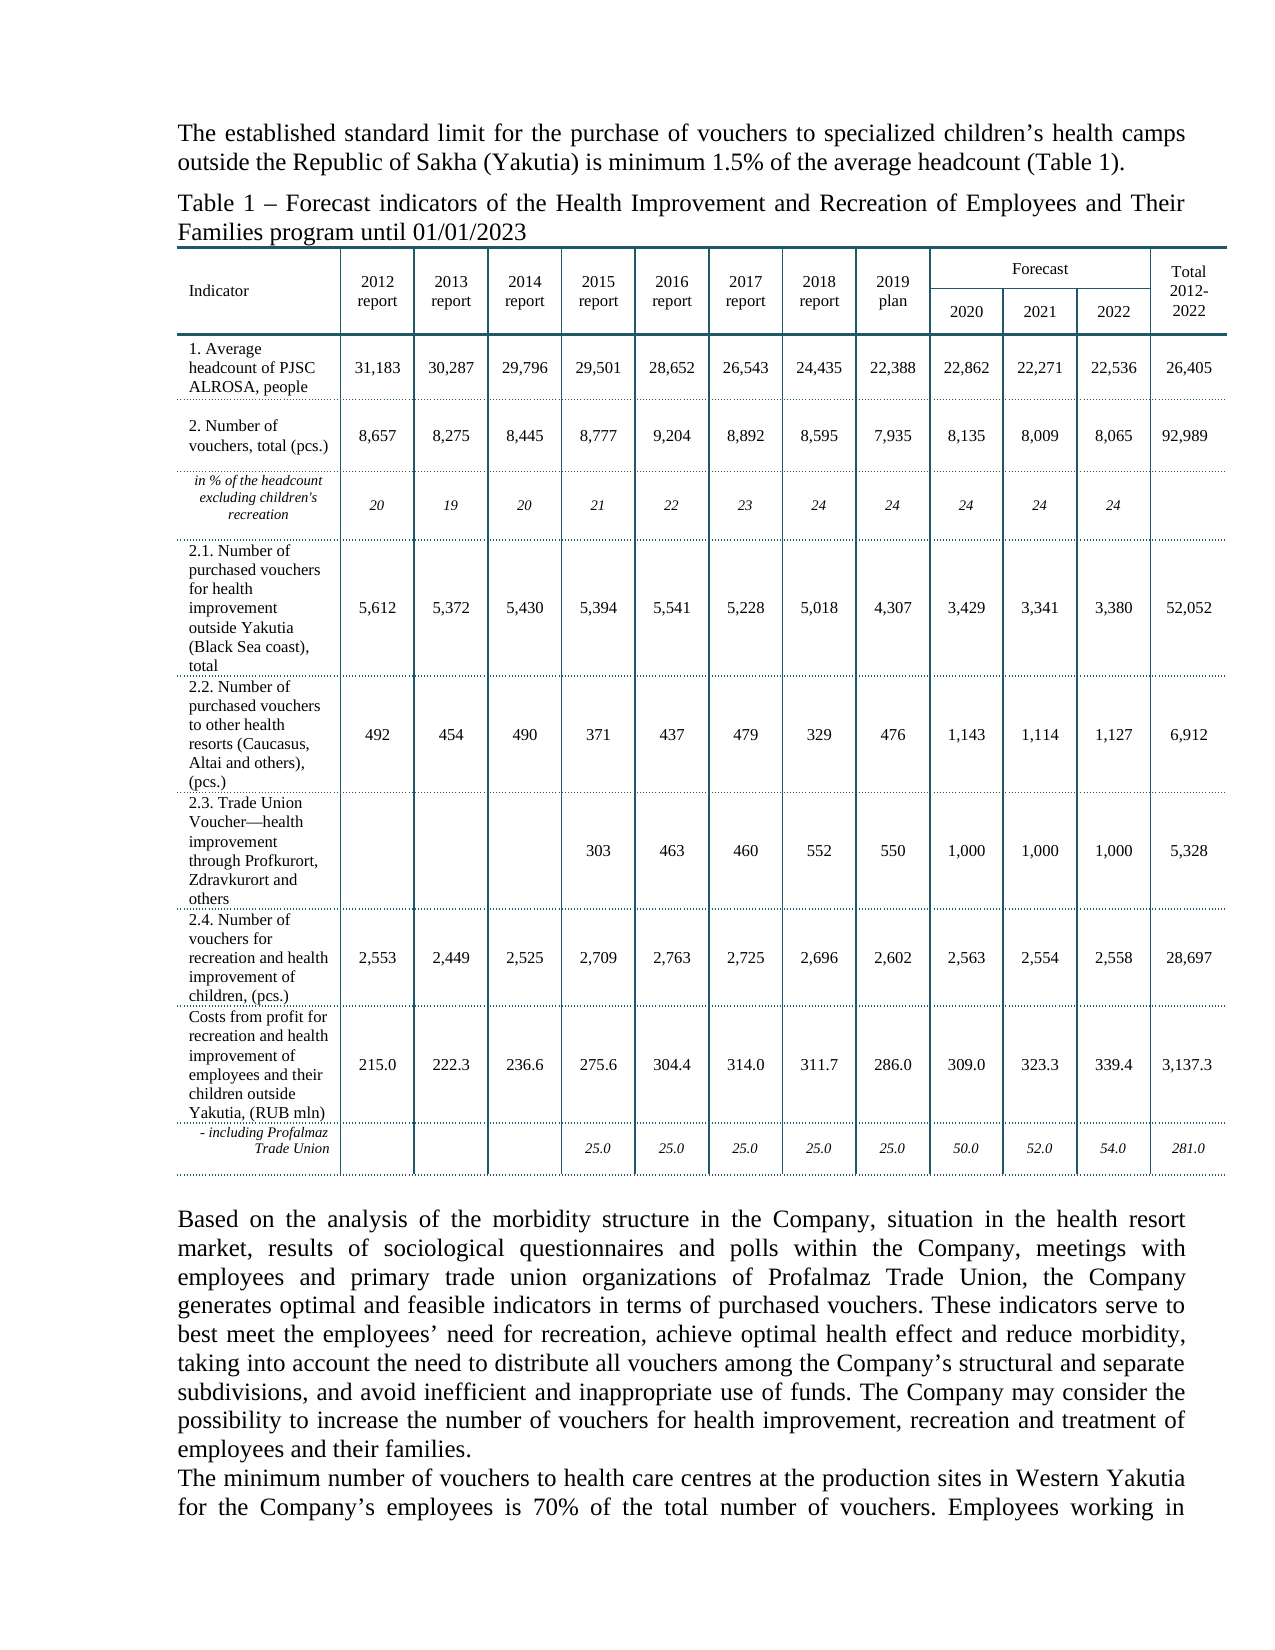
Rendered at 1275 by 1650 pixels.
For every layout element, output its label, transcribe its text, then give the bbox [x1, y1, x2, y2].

table_header Indicator [177, 249, 340, 333]
table_cell [1151, 471, 1227, 539]
table_cell 5,394 [562, 539, 634, 675]
table_cell 24 [1004, 471, 1076, 539]
table_cell 2022 [1078, 289, 1150, 333]
table_header Forecast [931, 249, 1150, 288]
table_cell 275.6 [562, 1005, 634, 1122]
table_cell 281.0 [1151, 1122, 1227, 1174]
table_cell 25.0 [710, 1122, 782, 1174]
table_cell 19 [415, 471, 487, 539]
table_cell - including Profalmaz Trade Union [177, 1122, 340, 1174]
table_cell 2.3. Trade Union Voucher―health improvement through Profkurort, Zdravkurort and others [177, 791, 340, 908]
table_cell 8,892 [710, 399, 782, 471]
table_cell 6,912 [1151, 675, 1227, 791]
table_cell 3,380 [1078, 539, 1150, 675]
table_cell 8,777 [562, 399, 634, 471]
table_header 2015 report [562, 249, 634, 333]
table_cell 215.0 [341, 1005, 413, 1122]
table_cell 2,525 [489, 908, 561, 1005]
table_cell 28,697 [1151, 908, 1227, 1005]
table_cell 2,563 [931, 908, 1002, 1005]
table_cell [341, 791, 413, 908]
table_cell 29,501 [562, 336, 634, 399]
table_cell 303 [562, 791, 634, 908]
table_cell 2,554 [1004, 908, 1076, 1005]
table_cell 8,065 [1078, 399, 1150, 471]
table_cell 5,430 [489, 539, 561, 675]
table_cell 1,127 [1078, 675, 1150, 791]
table_header 2012 report [341, 249, 413, 333]
table_cell 1,000 [1004, 791, 1076, 908]
table_header 2018 report [783, 249, 855, 333]
table_cell 22,388 [857, 336, 929, 399]
table_cell [415, 791, 487, 908]
table_cell 2,696 [783, 908, 855, 1005]
table_cell 479 [710, 675, 782, 791]
table_cell 50.0 [931, 1122, 1002, 1174]
table_cell 54.0 [1078, 1122, 1150, 1174]
table_cell 5,612 [341, 539, 413, 675]
table_cell 21 [562, 471, 634, 539]
table_cell 3,341 [1004, 539, 1076, 675]
table_cell 2,763 [636, 908, 708, 1005]
table_cell 2.1. Number of purchased vouchers for health improvement outside Yakutia (Black Sea coast), total [177, 539, 340, 675]
table_cell 52,052 [1151, 539, 1227, 675]
table_cell 22,536 [1078, 336, 1150, 399]
table_cell 8,657 [341, 399, 413, 471]
table_cell 5,018 [783, 539, 855, 675]
table_cell 8,275 [415, 399, 487, 471]
table_cell 31,183 [341, 336, 413, 399]
table_header Total 2012- 2022 [1151, 249, 1227, 333]
table_cell [489, 791, 561, 908]
table_cell 311.7 [783, 1005, 855, 1122]
table_cell 490 [489, 675, 561, 791]
table_cell 222.3 [415, 1005, 487, 1122]
text Based on the analysis of the morbidity structure in the Company, situation in the health resort market, results of sociological questionnaires and polls within the Company, meetings with employees and primary trade union organizations of Profalmaz Trade Union, the Company generates optimal and feasible indicators in terms of purchased vouchers. These indicators serve to best meet the employees’ need for recreation, achieve optimal health effect and reduce morbidity, taking into account the need to distribute all vouchers among the Company’s structural and separate subdivisions, and avoid inefficient and inappropriate use of funds. The Company may consider the possibility to increase the number of vouchers for health improvement, recreation and treatment of employees and their families. [177, 1204, 1186, 1463]
table_cell 1,000 [1078, 791, 1150, 908]
table_cell 1,143 [931, 675, 1002, 791]
table_cell 24 [857, 471, 929, 539]
table_cell 552 [783, 791, 855, 908]
table_cell 1,114 [1004, 675, 1076, 791]
table_cell 20 [489, 471, 561, 539]
table_cell 9,204 [636, 399, 708, 471]
table_cell 8,595 [783, 399, 855, 471]
table_header 2016 report [636, 249, 708, 333]
table_cell 463 [636, 791, 708, 908]
table_cell 2,602 [857, 908, 929, 1005]
table_cell 2.4. Number of vouchers for recreation and health improvement of children, (pcs.) [177, 908, 340, 1005]
table_cell 7,935 [857, 399, 929, 471]
table_cell 437 [636, 675, 708, 791]
table_cell 550 [857, 791, 929, 908]
table_cell 25.0 [636, 1122, 708, 1174]
table_cell in % of the headcount excluding children's recreation [177, 471, 340, 539]
table_cell 24 [783, 471, 855, 539]
table_cell 323.3 [1004, 1005, 1076, 1122]
table_header 2014 report [489, 249, 561, 333]
table_cell 25.0 [857, 1122, 929, 1174]
table_cell 8,135 [931, 399, 1002, 471]
table_cell 2021 [1004, 289, 1076, 333]
table_cell 309.0 [931, 1005, 1002, 1122]
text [177, 1463, 1186, 1520]
table_cell 30,287 [415, 336, 487, 399]
table_cell 2,449 [415, 908, 487, 1005]
table_cell [489, 1122, 561, 1174]
table_cell 25.0 [562, 1122, 634, 1174]
table_cell 2,553 [341, 908, 413, 1005]
table_cell 92,989 [1151, 399, 1227, 471]
table_cell 24,435 [783, 336, 855, 399]
table_cell 371 [562, 675, 634, 791]
table_cell 23 [710, 471, 782, 539]
table_cell 2,709 [562, 908, 634, 1005]
table_cell 286.0 [857, 1005, 929, 1122]
table_cell 24 [931, 471, 1002, 539]
table_cell 236.6 [489, 1005, 561, 1122]
table_cell 492 [341, 675, 413, 791]
table_cell 22 [636, 471, 708, 539]
text The established standard limit for the purchase of vouchers to specialized children’s health camps outside the Republic of Sakha (Yakutia) is minimum 1.5% of the average headcount (Table 1). [177, 118, 1186, 176]
table_cell 5,541 [636, 539, 708, 675]
table_cell 3,137.3 [1151, 1005, 1227, 1122]
table_cell 3,429 [931, 539, 1002, 675]
table_cell 22,862 [931, 336, 1002, 399]
table_cell 460 [710, 791, 782, 908]
table_cell 26,405 [1151, 336, 1227, 399]
table_cell 304.4 [636, 1005, 708, 1122]
table_cell 22,271 [1004, 336, 1076, 399]
table_header 2017 report [710, 249, 782, 333]
table_cell 314.0 [710, 1005, 782, 1122]
table_cell 52.0 [1004, 1122, 1076, 1174]
table_cell 1. Average headcount of PJSC ALROSA, people [177, 336, 340, 399]
table_cell 476 [857, 675, 929, 791]
table_cell 2. Number of vouchers, total (pcs.) [177, 399, 340, 471]
table_cell 8,445 [489, 399, 561, 471]
table_cell [415, 1122, 487, 1174]
table_cell 20 [341, 471, 413, 539]
table_cell 5,328 [1151, 791, 1227, 908]
table_cell 5,372 [415, 539, 487, 675]
table_cell 1,000 [931, 791, 1002, 908]
text Table 1 – Forecast indicators of the Health Improvement and Recreation of Employees and Their Families program until 01/01/2023 [29, 188, 1186, 246]
table_cell 28,652 [636, 336, 708, 399]
table_cell 8,009 [1004, 399, 1076, 471]
table_cell 25.0 [783, 1122, 855, 1174]
table_cell [341, 1122, 413, 1174]
table_cell 454 [415, 675, 487, 791]
table_cell Costs from profit for recreation and health improvement of employees and their children outside Yakutia, (RUB mln) [177, 1005, 340, 1122]
table_cell 4,307 [857, 539, 929, 675]
table_cell 29,796 [489, 336, 561, 399]
table_cell 2.2. Number of purchased vouchers to other health resorts (Caucasus, Altai and others), (pcs.) [177, 675, 340, 791]
table_cell 5,228 [710, 539, 782, 675]
table_cell 2020 [931, 289, 1002, 333]
table_header 2013 report [415, 249, 487, 333]
table_cell 339.4 [1078, 1005, 1150, 1122]
table_cell 24 [1078, 471, 1150, 539]
table_cell 2,558 [1078, 908, 1150, 1005]
table_header 2019 plan [857, 249, 929, 333]
table_cell 329 [783, 675, 855, 791]
table_cell 26,543 [710, 336, 782, 399]
table_cell 2,725 [710, 908, 782, 1005]
